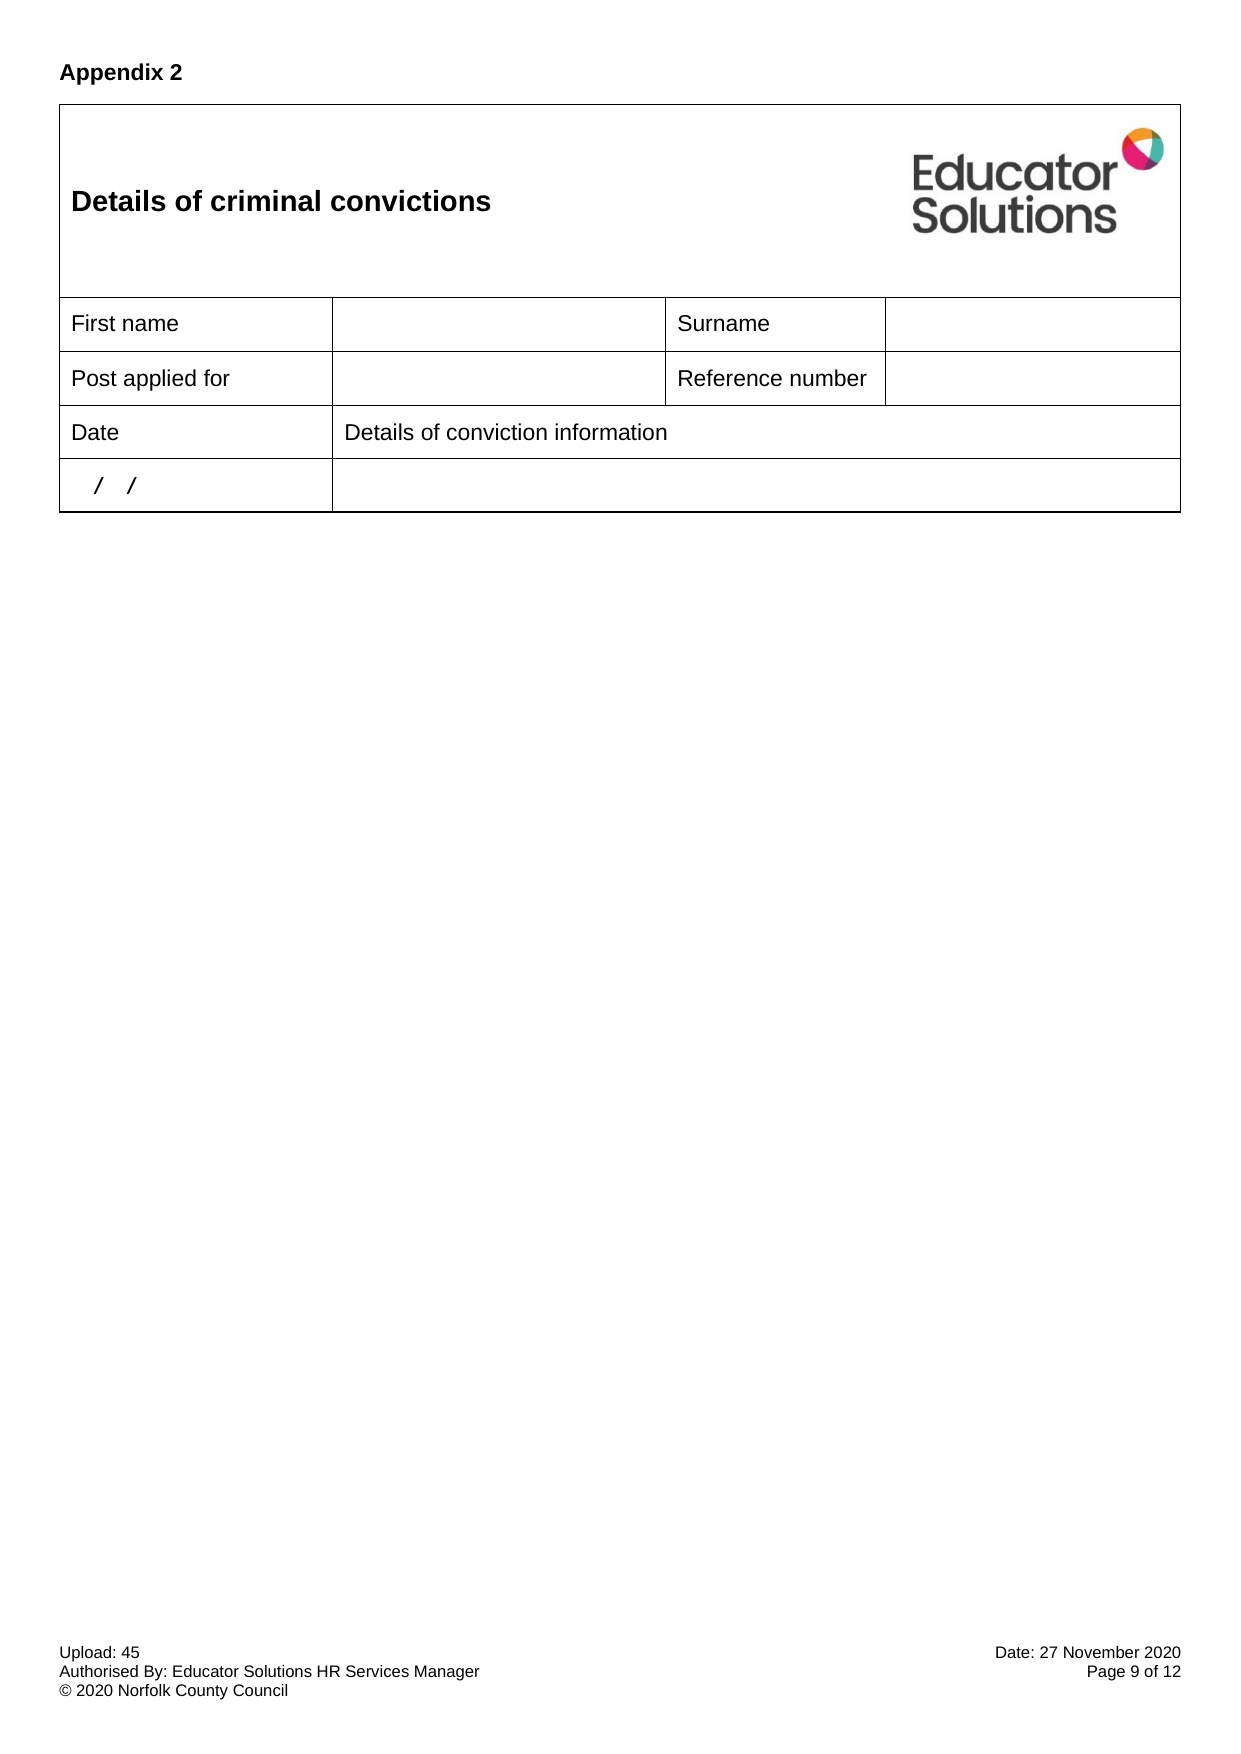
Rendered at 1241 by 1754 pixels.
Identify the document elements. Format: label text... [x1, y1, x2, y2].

table_cell First name [60, 298, 332, 351]
picture [910, 119, 1168, 246]
table_cell Reference number [666, 352, 885, 405]
table_cell Surname [666, 298, 885, 351]
text Appendix 2 [59, 59, 1181, 85]
table_cell / / [60, 459, 332, 511]
table_cell Post applied for [60, 352, 332, 405]
table_cell [333, 352, 665, 405]
table_cell [886, 352, 1180, 405]
table_cell Details of conviction information [333, 406, 1180, 457]
table_cell [333, 459, 1180, 511]
table_cell [333, 298, 665, 351]
table_cell Date [60, 406, 332, 457]
table_header Details of criminal convictions [60, 105, 1180, 297]
table_cell [886, 298, 1180, 351]
